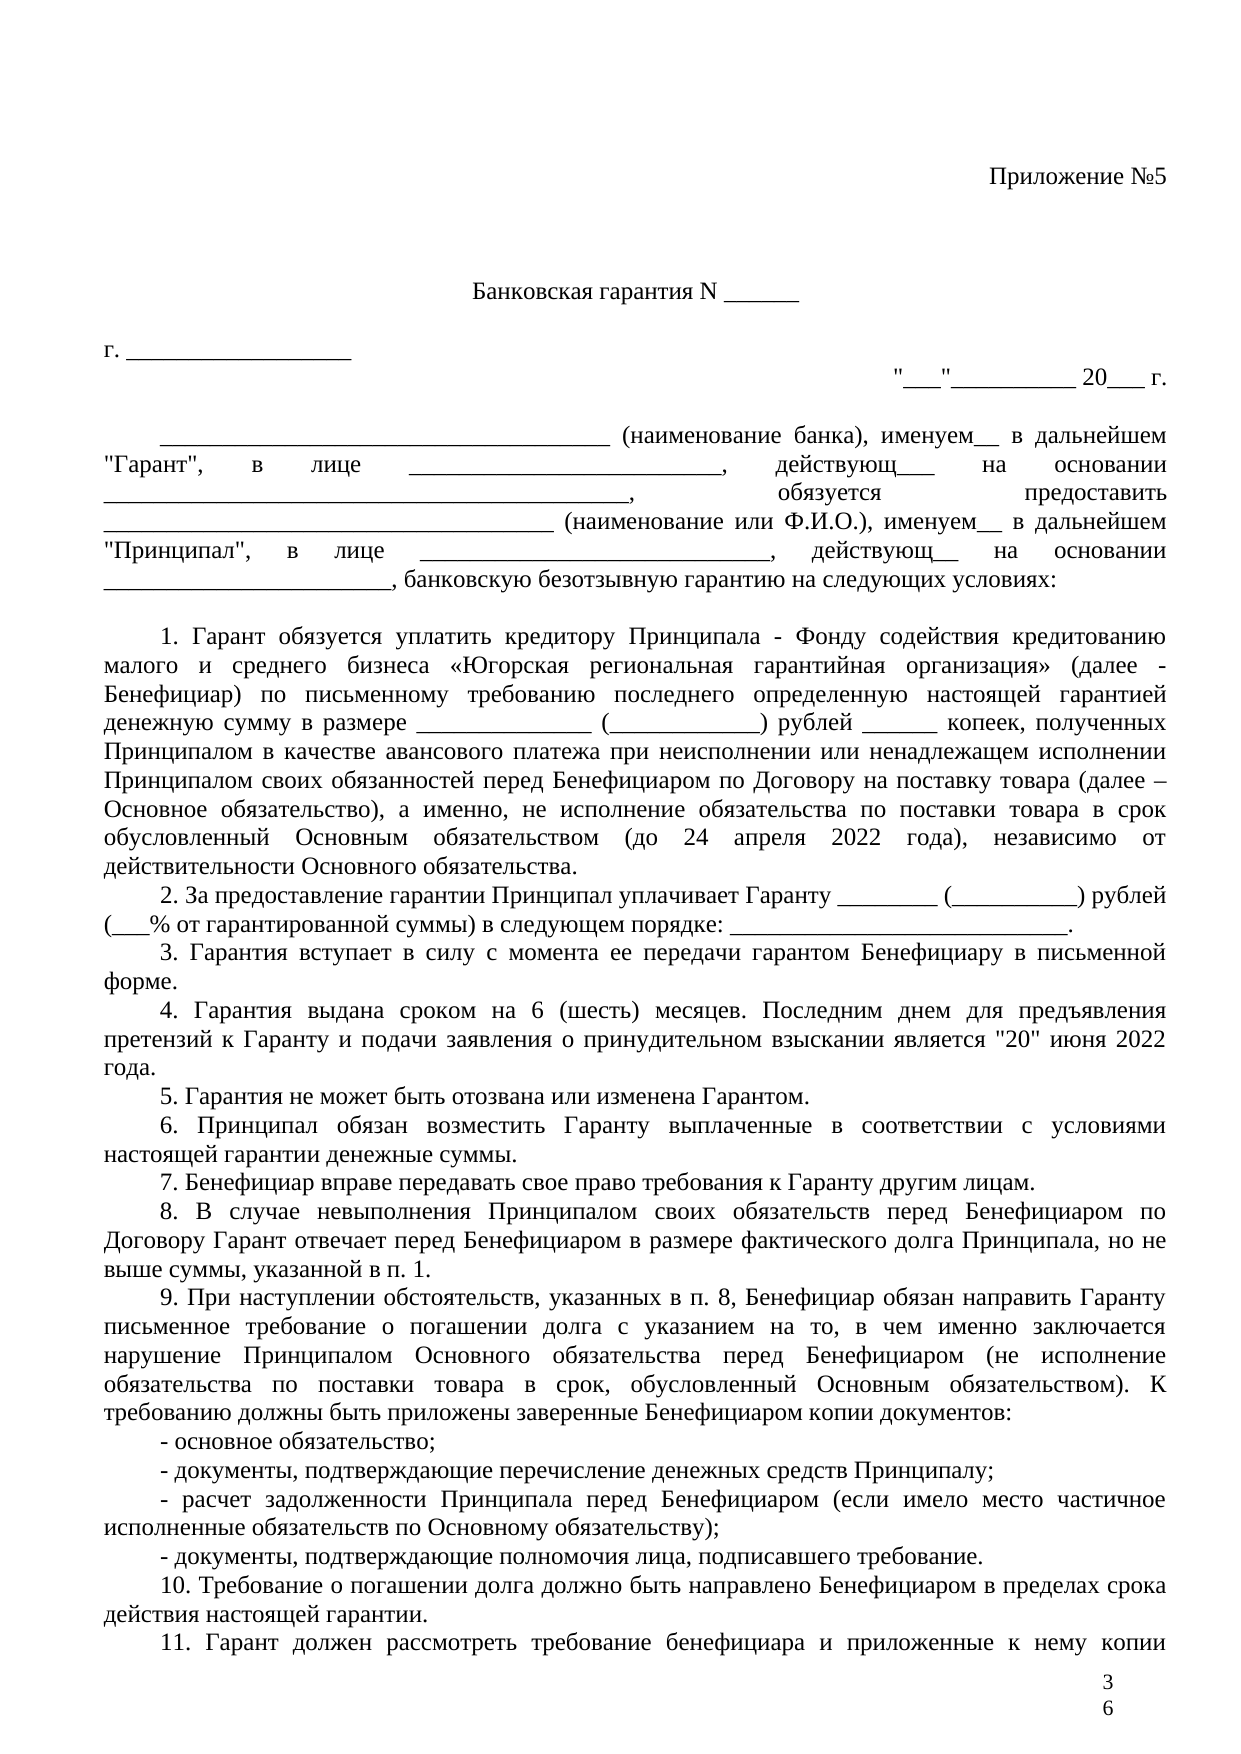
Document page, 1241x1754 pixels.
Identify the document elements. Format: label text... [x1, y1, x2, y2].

text - документы, подтверждающие перечисление денежных средств Принципалу; [103, 1455, 1167, 1484]
text г. __________________ [103, 334, 1167, 362]
text - расчет задолженности Принципала перед Бенефициаром (если имело место частичное исполненные обязательств по Основному обязательству); [103, 1484, 1167, 1541]
text 5. Гарантия не может быть отозвана или изменена Гарантом. [103, 1081, 1167, 1110]
text 4. Гарантия выдана сроком на 6 (шесть) месяцев. Последним днем для предъявления претензий к Гаранту и подачи заявления о принудительном взыскании является "20" июня 2022 года. [103, 995, 1167, 1081]
text "___"__________ 20___ г. [103, 362, 1167, 391]
text 2. За предоставление гарантии Принципал уплачивает Гаранту ________ (__________) рублей (___% от гарантированной суммы) в следующем порядке: ___________________________. [103, 880, 1167, 937]
text Приложение №5 [915, 161, 1167, 190]
text - основное обязательство; [103, 1426, 1167, 1455]
text 10. Требование о погашении долга должно быть направлено Бенефициаром в пределах срока действия настоящей гарантии. [103, 1570, 1167, 1627]
text 8. В случае невыполнения Принципалом своих обязательств перед Бенефициаром по Договору Гарант отвечает перед Бенефициаром в размере фактического долга Принципала, но не выше суммы, указанной в п. 1. [103, 1196, 1167, 1282]
text 1. Гарант обязуется уплатить кредитору Принципала - Фонду содействия кредитованию малого и среднего бизнеса «Югорская региональная гарантийная организация» (далее - Бенефициар) по письменному требованию последнего определенную настоящей гарантией денежную сумму в размере ______________ (____________) рублей ______ копеек, полученных Принципалом в качестве авансового платежа при неисполнении или ненадлежащем исполнении Принципалом своих обязанностей перед Бенефициаром по Договору на поставку товара (далее – Основное обязательство), а именно, не исполнение обязательства по поставки товара в срок обусловленный Основным обязательством (до 24 апреля 2022 года), независимо от действительности Основного обязательства. [103, 621, 1167, 880]
text 9. При наступлении обстоятельств, указанных в п. 8, Бенефициар обязан направить Гаранту письменное требование о погашении долга с указанием на то, в чем именно заключается нарушение Принципалом Основного обязательства перед Бенефициаром (не исполнение обязательства по поставки товара в срок, обусловленный Основным обязательством). К требованию должны быть приложены заверенные Бенефициаром копии документов: [103, 1282, 1167, 1426]
text - документы, подтверждающие полномочия лица, подписавшего требование. [103, 1541, 1167, 1570]
text ____________________________________ (наименование банка), именуем__ в дальнейшем "Гарант", в лице _________________________, действующ___ на основании __________________________________________, обязуется предоставить ____________________________________ (наименование или Ф.И.О.), именуем__ в дальнейшем "Принципал", в лице ____________________________, действующ__ на основании _______________________, банковскую безотзывную гарантию на следующих условиях: [103, 420, 1167, 592]
text 3. Гарантия вступает в силу с момента ее передачи гарантом Бенефициару в письменной форме. [103, 937, 1167, 995]
text 6. Принципал обязан возместить Гаранту выплаченные в соответствии с условиями настоящей гарантии денежные суммы. [103, 1110, 1167, 1167]
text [103, 1627, 1167, 1656]
text Банковская гарантия N ______ [103, 276, 1167, 305]
text 7. Бенефициар вправе передавать свое право требования к Гаранту другим лицам. [103, 1167, 1167, 1196]
